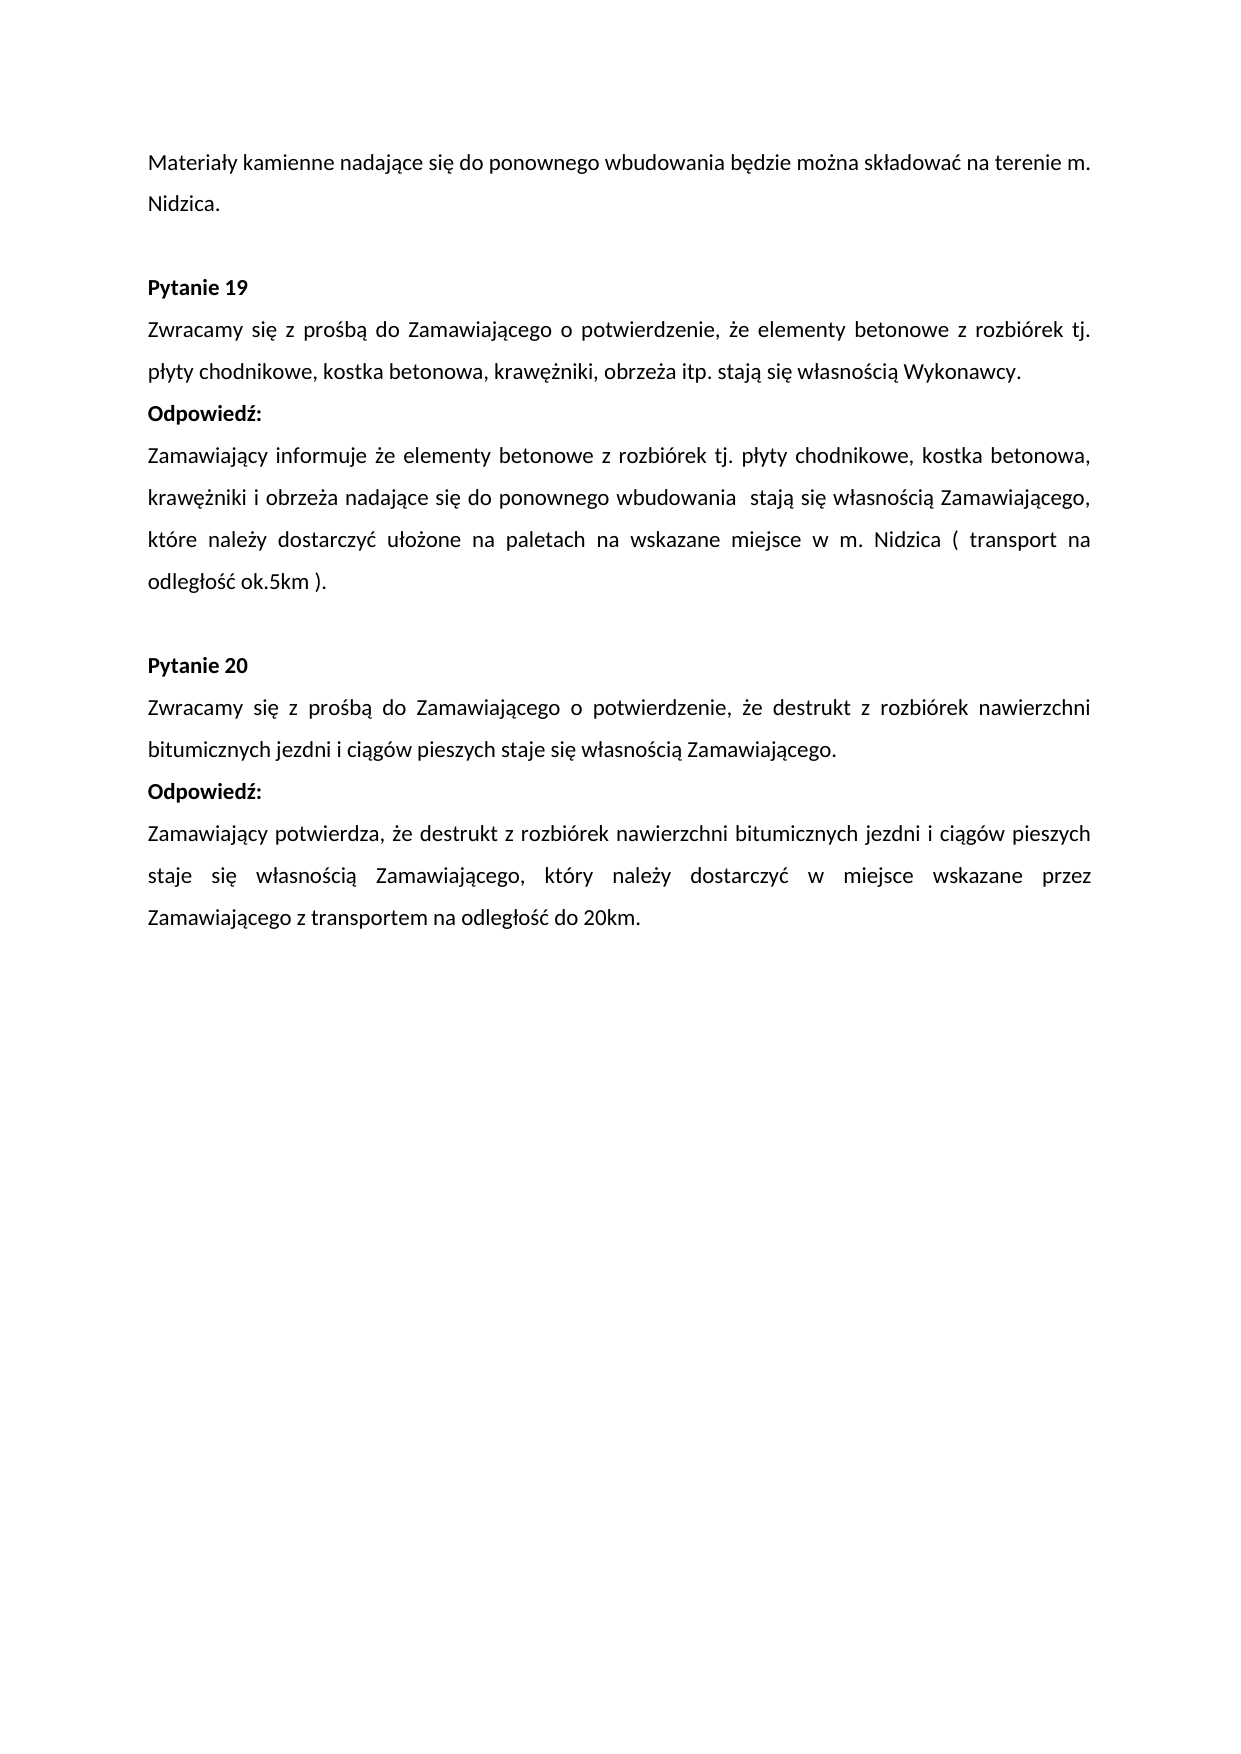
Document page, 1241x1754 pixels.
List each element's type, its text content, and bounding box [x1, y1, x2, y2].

text Zwracamy się z prośbą do Zamawiającego o potwierdzenie, że destrukt z rozbiórek nawierzchni bitumicznych jezdni i ciągów pieszych staje się własnością Zamawiającego. [148, 693, 1093, 763]
text Materiały kamienne nadające się do ponownego wbudowania będzie można składować na terenie m. Nidzica. [148, 148, 1093, 218]
text Pytanie 20 [148, 651, 1093, 679]
text Odpowiedź: [148, 399, 1093, 427]
text Zamawiający potwierdza, że destrukt z rozbiórek nawierzchni bitumicznych jezdni i ciągów pieszych staje się własnością Zamawiającego, który należy dostarczyć w miejsce wskazane przez Zamawiającego z transportem na odległość do 20km. [148, 819, 1093, 931]
text Pytanie 19 [148, 273, 1093, 302]
text Odpowiedź: [148, 777, 1093, 805]
text Zwracamy się z prośbą do Zamawiającego o potwierdzenie, że elementy betonowe z rozbiórek tj. płyty chodnikowe, kostka betonowa, krawężniki, obrzeża itp. stają się własnością Wykonawcy. [148, 316, 1093, 386]
text Zamawiający informuje że elementy betonowe z rozbiórek tj. płyty chodnikowe, kostka betonowa, krawężniki i obrzeża nadające się do ponownego wbudowania stają się własnością Zamawiającego, które należy dostarczyć ułożone na paletach na wskazane miejsce w m. Nidzica ( transport na odległość ok.5km ). [148, 441, 1093, 595]
